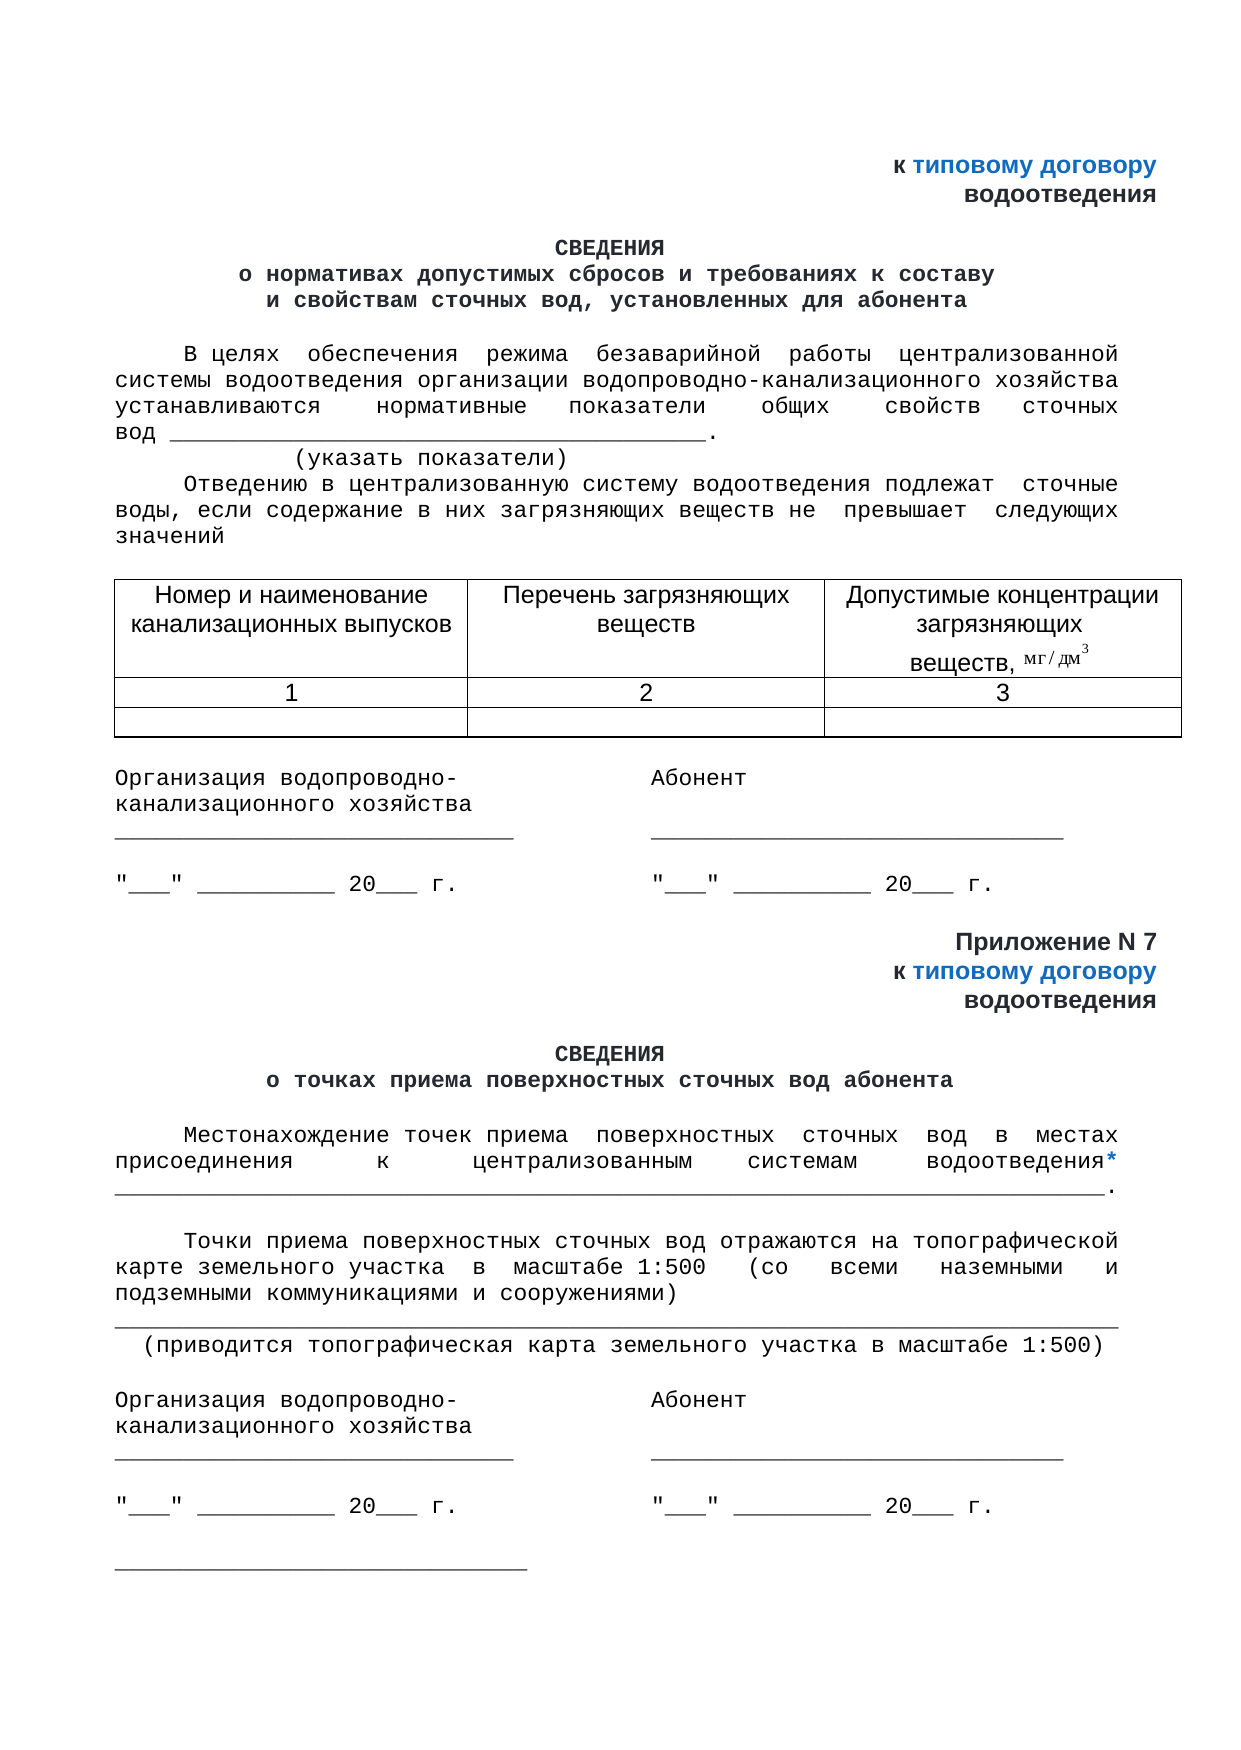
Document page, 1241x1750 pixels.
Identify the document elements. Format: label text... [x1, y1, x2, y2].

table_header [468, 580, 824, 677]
text _____________________________ ______________________________ [114, 818, 1157, 844]
text о нормативах допустимых сбросов и требованиях к составу [114, 262, 1157, 288]
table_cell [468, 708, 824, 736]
text В целях обеспечения режима безаварийной работы централизованной [114, 343, 1157, 369]
text системы водоотведения организации водопроводно-канализационного хозяйства [114, 369, 1157, 395]
text канализационного хозяйства [114, 792, 1157, 818]
text (указать показатели) [114, 447, 1157, 472]
text "___" __________ 20___ г. "___" __________ 20___ г. [114, 1494, 1157, 1521]
text устанавливаются нормативные показатели общих свойств сточных [114, 395, 1157, 421]
text значений [114, 524, 1157, 550]
text (приводится топографическая карта земельного участка в масштабе 1:500) [114, 1333, 1157, 1359]
text подземными коммуникациями и сооружениями) [114, 1281, 1157, 1307]
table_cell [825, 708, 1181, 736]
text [114, 150, 1157, 207]
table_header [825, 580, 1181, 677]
text СВЕДЕНИЯ [114, 236, 1157, 262]
text "___" __________ 20___ г. "___" __________ 20___ г. [114, 873, 1157, 899]
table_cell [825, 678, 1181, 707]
text присоединения к централизованным системам водоотведения* [114, 1149, 1157, 1175]
text Местонахождение точек приема поверхностных сточных вод в местах [114, 1123, 1157, 1149]
text вод _______________________________________. [114, 421, 1157, 447]
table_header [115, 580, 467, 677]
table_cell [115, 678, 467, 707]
text _____________________________ ______________________________ [114, 1440, 1157, 1466]
text Организация водопроводно- Абонент [114, 1388, 1157, 1414]
text ________________________________________________________________________. [114, 1175, 1157, 1201]
text воды, если содержание в них загрязняющих веществ не превышает следующих [114, 498, 1157, 524]
text Точки приема поверхностных сточных вод отражаются на топографической [114, 1229, 1157, 1256]
text Отведению в централизованную систему водоотведения подлежат сточные [114, 472, 1157, 498]
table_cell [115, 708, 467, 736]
text канализационного хозяйства [114, 1414, 1157, 1440]
text СВЕДЕНИЯ [114, 1042, 1157, 1068]
text и свойствам сточных вод, установленных для абонента [114, 288, 1157, 314]
text _________________________________________________________________________ [114, 1307, 1157, 1333]
text о точках приема поверхностных сточных вод абонента [114, 1068, 1157, 1094]
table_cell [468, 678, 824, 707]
text ______________________________ [114, 1549, 1157, 1575]
text Приложение N 7 к типовому договору водоотведения [114, 927, 1157, 1014]
text Организация водопроводно- Абонент [114, 766, 1157, 792]
text карте земельного участка в масштабе 1:500 (со всеми наземными и [114, 1256, 1157, 1281]
